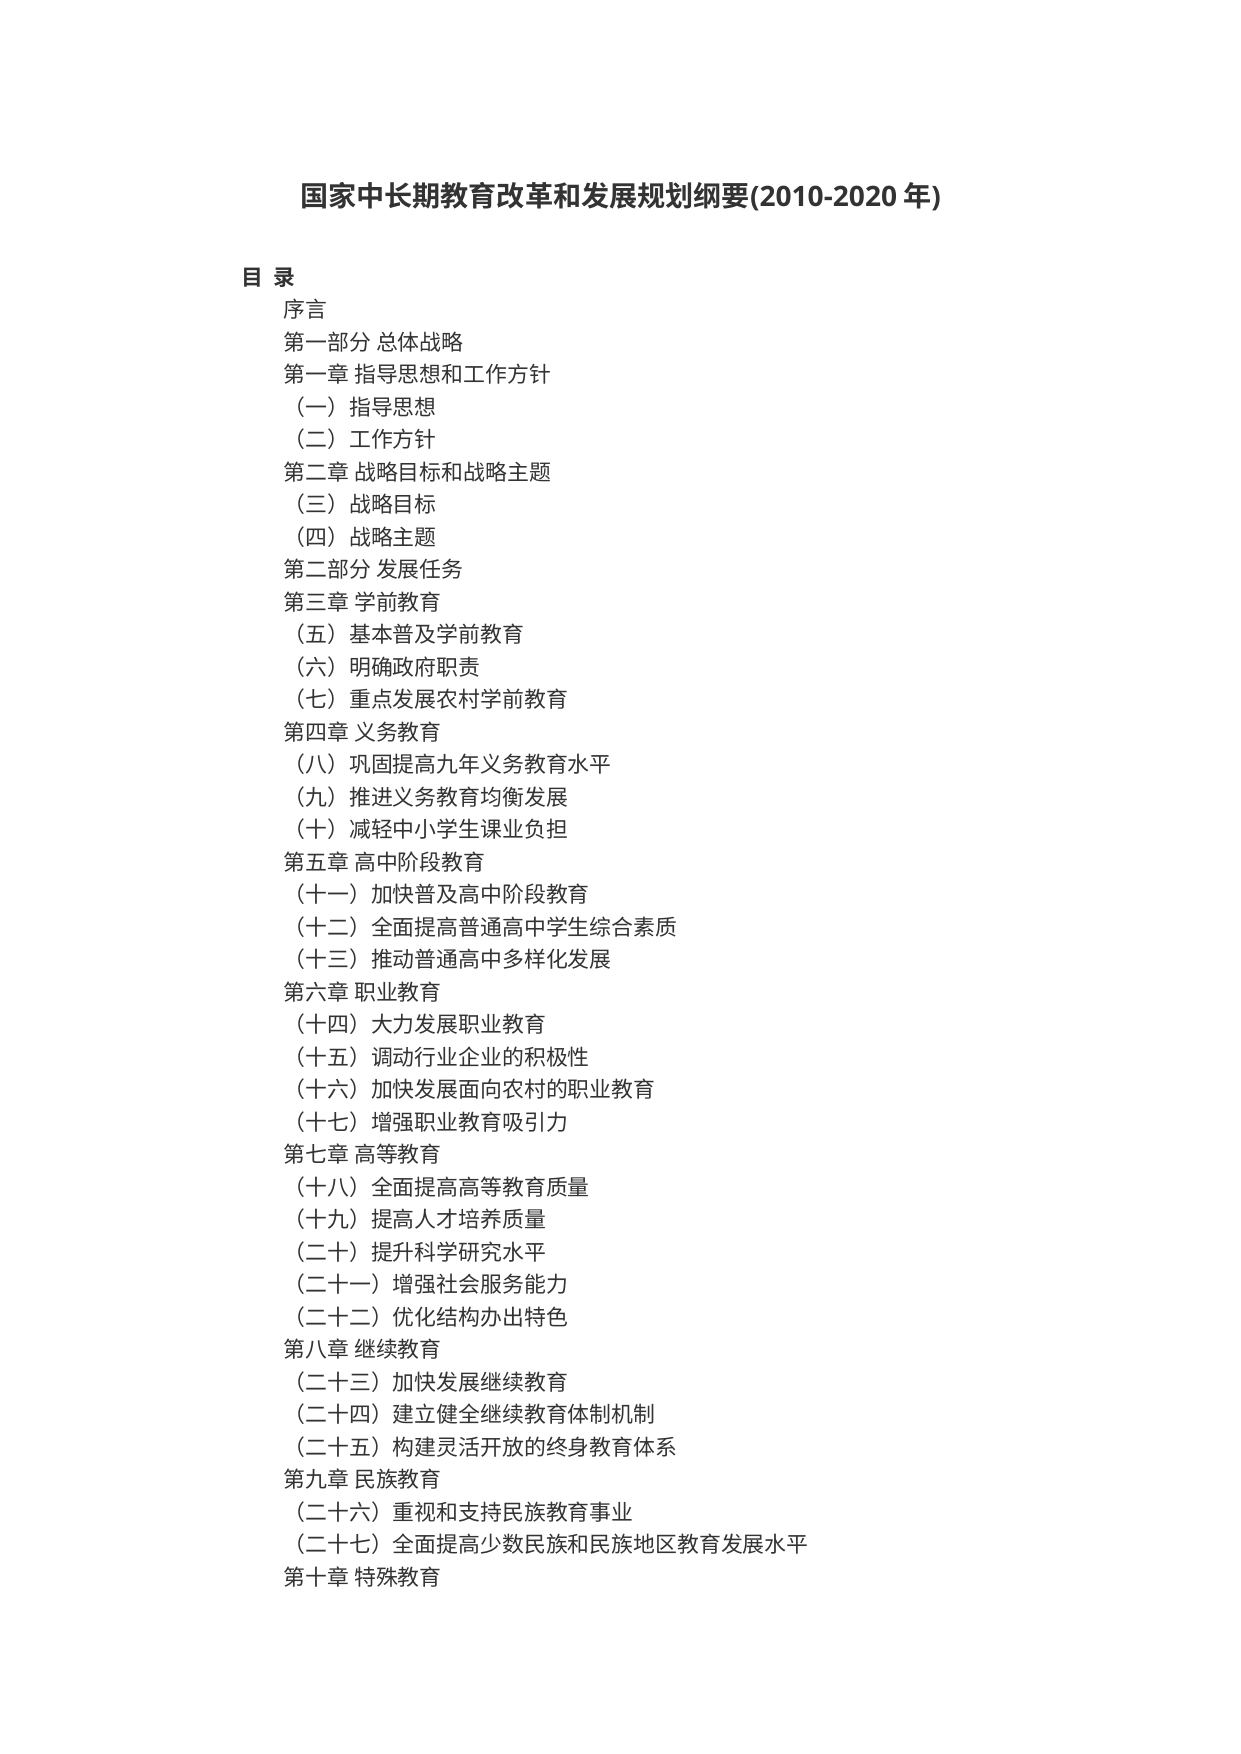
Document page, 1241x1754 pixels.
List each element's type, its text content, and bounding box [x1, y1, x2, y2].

text （十一）加快普及高中阶段教育 [241, 877, 999, 909]
text （十二）全面提高普通高中学生综合素质 [241, 909, 999, 942]
text （十三）推动普通高中多样化发展 [241, 942, 999, 974]
text （八）巩固提高九年义务教育水平 [241, 747, 999, 779]
text （十九）提高人才培养质量 [241, 1202, 999, 1234]
text （四）战略主题 [241, 519, 999, 552]
subtitle 国家中长期教育改革和发展规划纲要(2010-2020年) [241, 162, 999, 227]
text 第七章 高等教育 [241, 1137, 999, 1169]
text （二十）提升科学研究水平 [241, 1234, 999, 1267]
text （二十七）全面提高少数民族和民族地区教育发展水平 [241, 1527, 999, 1559]
text 第一部分 总体战略 [241, 324, 999, 357]
text （五）基本普及学前教育 [241, 617, 999, 649]
text 第八章 继续教育 [241, 1332, 999, 1364]
text 第五章 高中阶段教育 [241, 844, 999, 877]
text 第二章 战略目标和战略主题 [241, 454, 999, 487]
text 第四章 义务教育 [241, 714, 999, 747]
text （十八）全面提高高等教育质量 [241, 1169, 999, 1202]
text 第三章 学前教育 [241, 584, 999, 617]
text （十七）增强职业教育吸引力 [241, 1104, 999, 1137]
text （十六）加快发展面向农村的职业教育 [241, 1072, 999, 1104]
text （二十二）优化结构办出特色 [241, 1299, 999, 1332]
text （二十三）加快发展继续教育 [241, 1364, 999, 1397]
text （十）减轻中小学生课业负担 [241, 812, 999, 844]
text 序言 [241, 292, 999, 324]
text （二十五）构建灵活开放的终身教育体系 [241, 1429, 999, 1462]
text （十五）调动行业企业的积极性 [241, 1039, 999, 1072]
text （二十四）建立健全继续教育体制机制 [241, 1397, 999, 1429]
text 第十章 特殊教育 [241, 1559, 999, 1592]
text 第六章 职业教育 [241, 974, 999, 1007]
text （一）指导思想 [241, 389, 999, 422]
text （二十六）重视和支持民族教育事业 [241, 1494, 999, 1527]
text （六）明确政府职责 [241, 649, 999, 682]
text 第一章 指导思想和工作方针 [241, 357, 999, 389]
text （七）重点发展农村学前教育 [241, 682, 999, 714]
text （二十一）增强社会服务能力 [241, 1267, 999, 1299]
text 第二部分 发展任务 [241, 552, 999, 584]
text 第九章 民族教育 [241, 1462, 999, 1494]
text （三）战略目标 [241, 487, 999, 519]
text 目 录 [241, 259, 999, 292]
text （十四）大力发展职业教育 [241, 1007, 999, 1039]
text （九）推进义务教育均衡发展 [241, 779, 999, 812]
text （二）工作方针 [241, 422, 999, 454]
